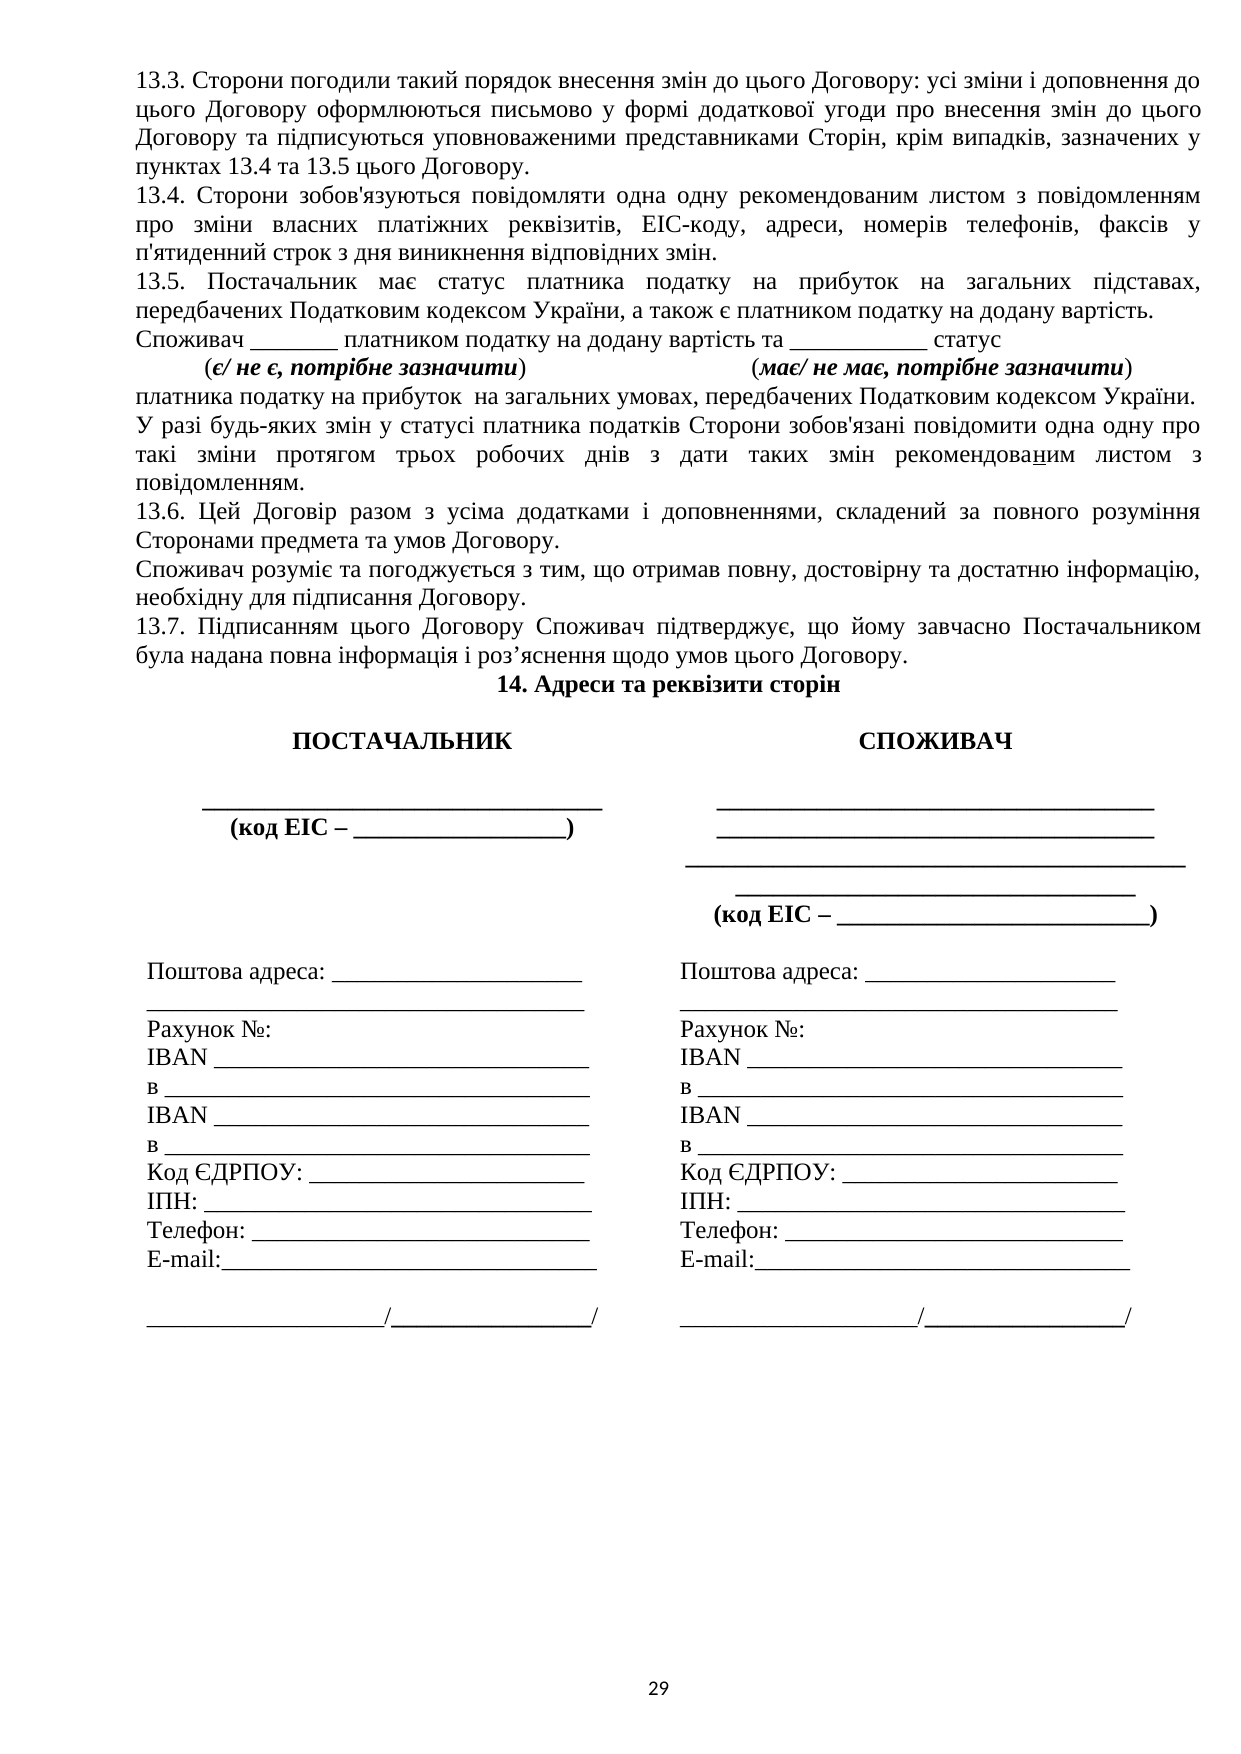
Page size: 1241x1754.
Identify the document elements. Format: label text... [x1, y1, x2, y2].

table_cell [124, 65, 1213, 669]
table_cell 14. Адреси та реквізити сторін [124, 669, 1213, 1330]
